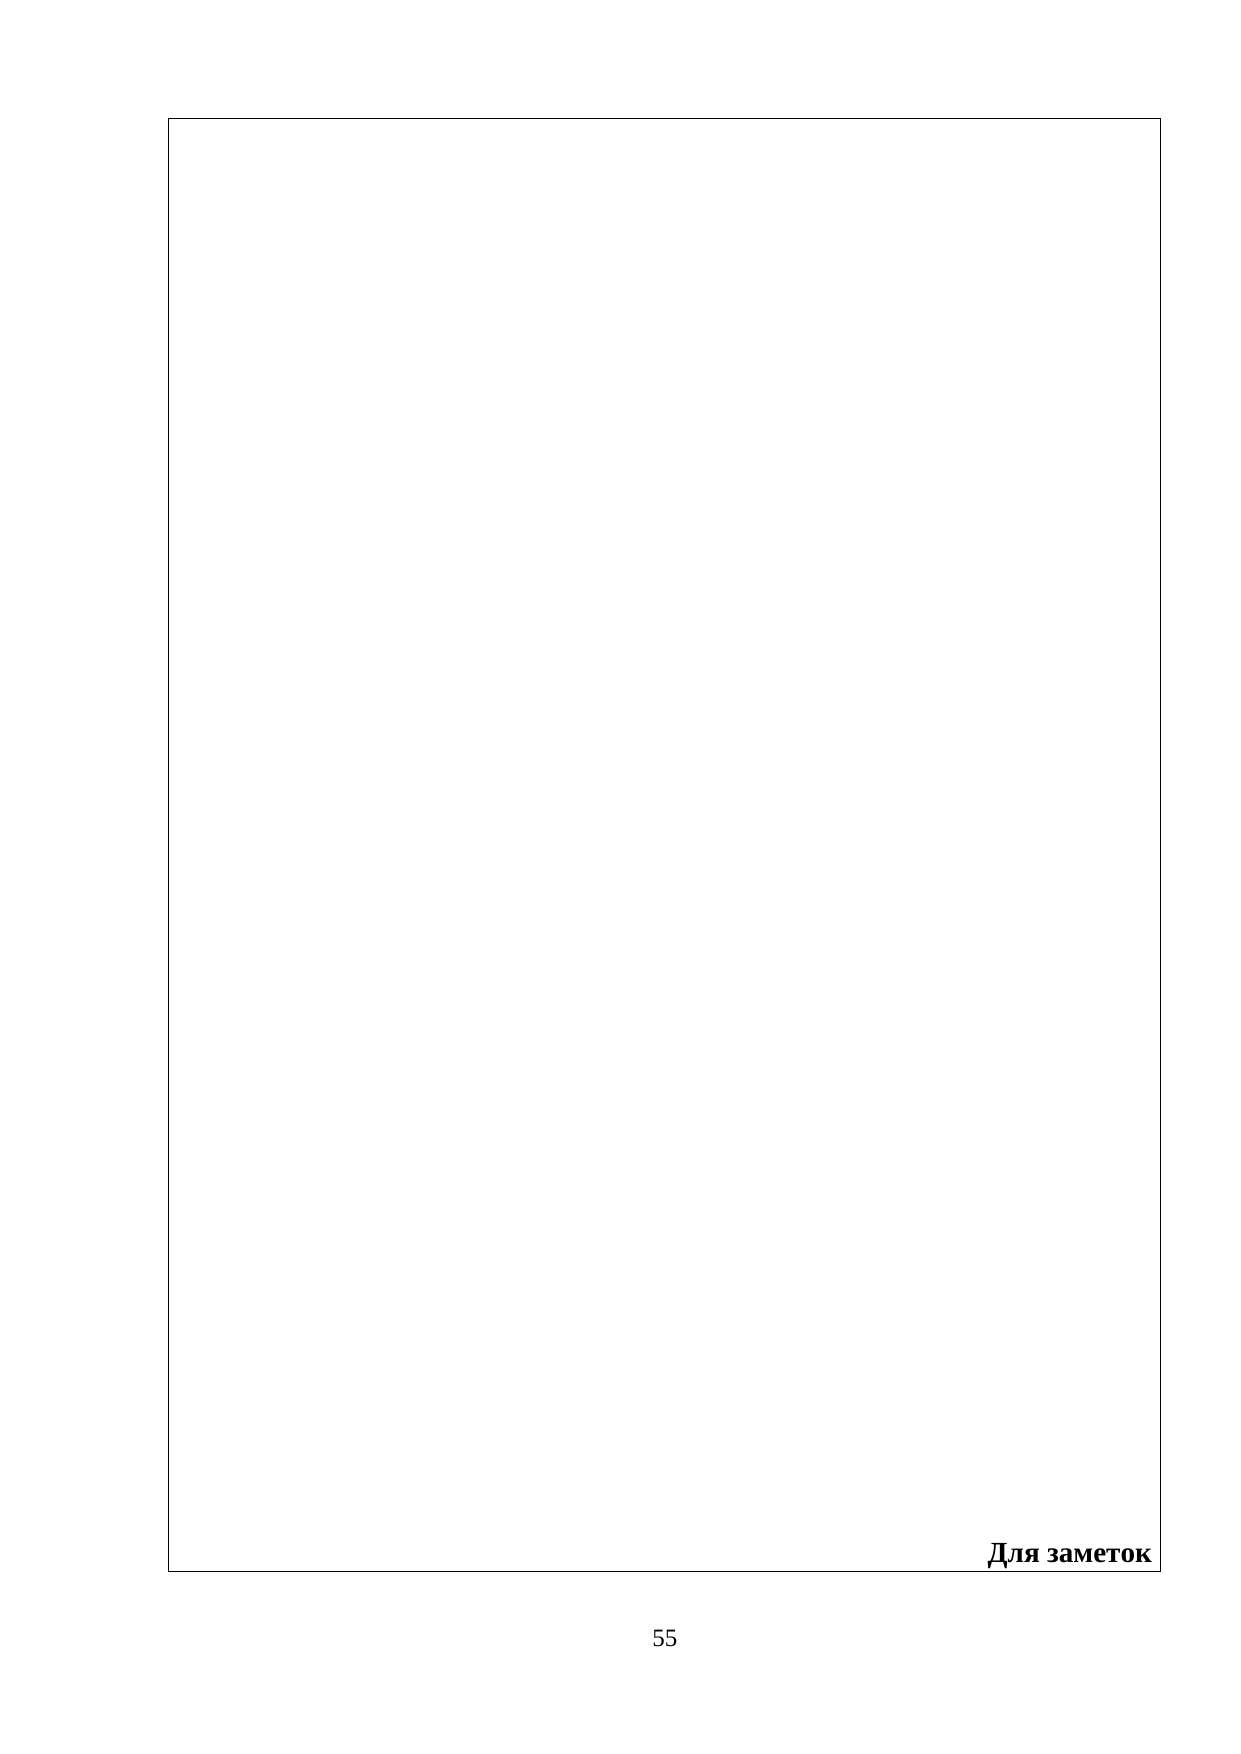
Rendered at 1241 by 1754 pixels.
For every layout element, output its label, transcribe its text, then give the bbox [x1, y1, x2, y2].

text Для заметок [169, 1532, 1160, 1571]
